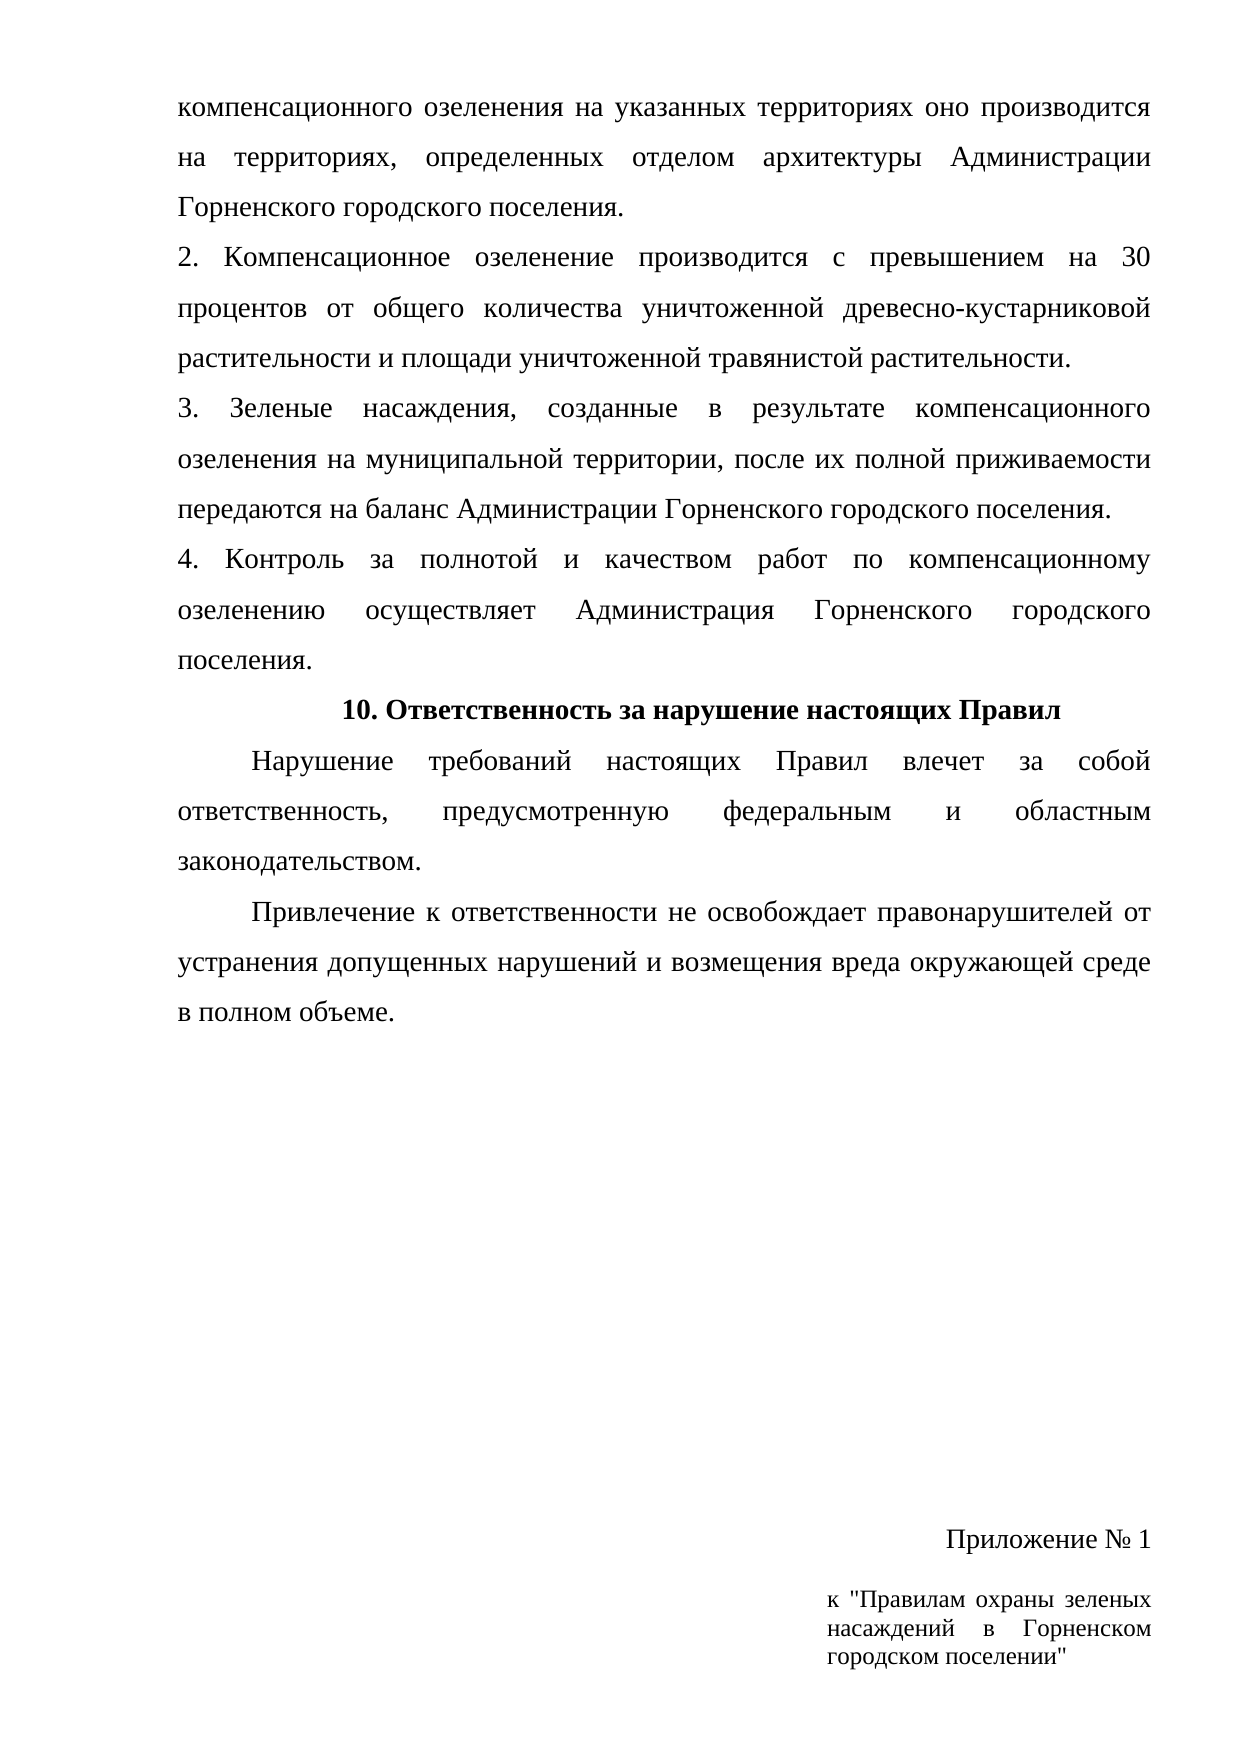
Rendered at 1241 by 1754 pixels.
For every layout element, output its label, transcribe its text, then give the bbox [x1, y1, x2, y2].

text Нарушение требований настоящих Правил влечет за собой ответственность, предусмотренную федеральным и областным законодательством. [177, 743, 1152, 877]
text 10. Ответственность за нарушение настоящих Правил [177, 692, 1152, 726]
text Приложение № 1 [177, 1522, 1152, 1554]
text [177, 89, 1152, 223]
text 3. Зеленые насаждения, созданные в результате компенсационного озеленения на муниципальной территории, после их полной приживаемости передаются на баланс Администрации Горненского городского поселения. [177, 391, 1152, 525]
text 4. Контроль за полнотой и качеством работ по компенсационному озеленению осуществляет Администрация Горненского городского поселения. [177, 541, 1152, 676]
text Привлечение к ответственности не освобождает правонарушителей от устранения допущенных нарушений и возмещения вреда окружающей среде в полном объеме. [177, 894, 1152, 1028]
text 2. Компенсационное озеленение производится с превышением на 30 процентов от общего количества уничтоженной древесно-кустарниковой растительности и площади уничтоженной травянистой растительности. [177, 239, 1152, 374]
text к "Правилам охраны зеленых насаждений в Горненском городском поселении" [827, 1584, 1152, 1670]
